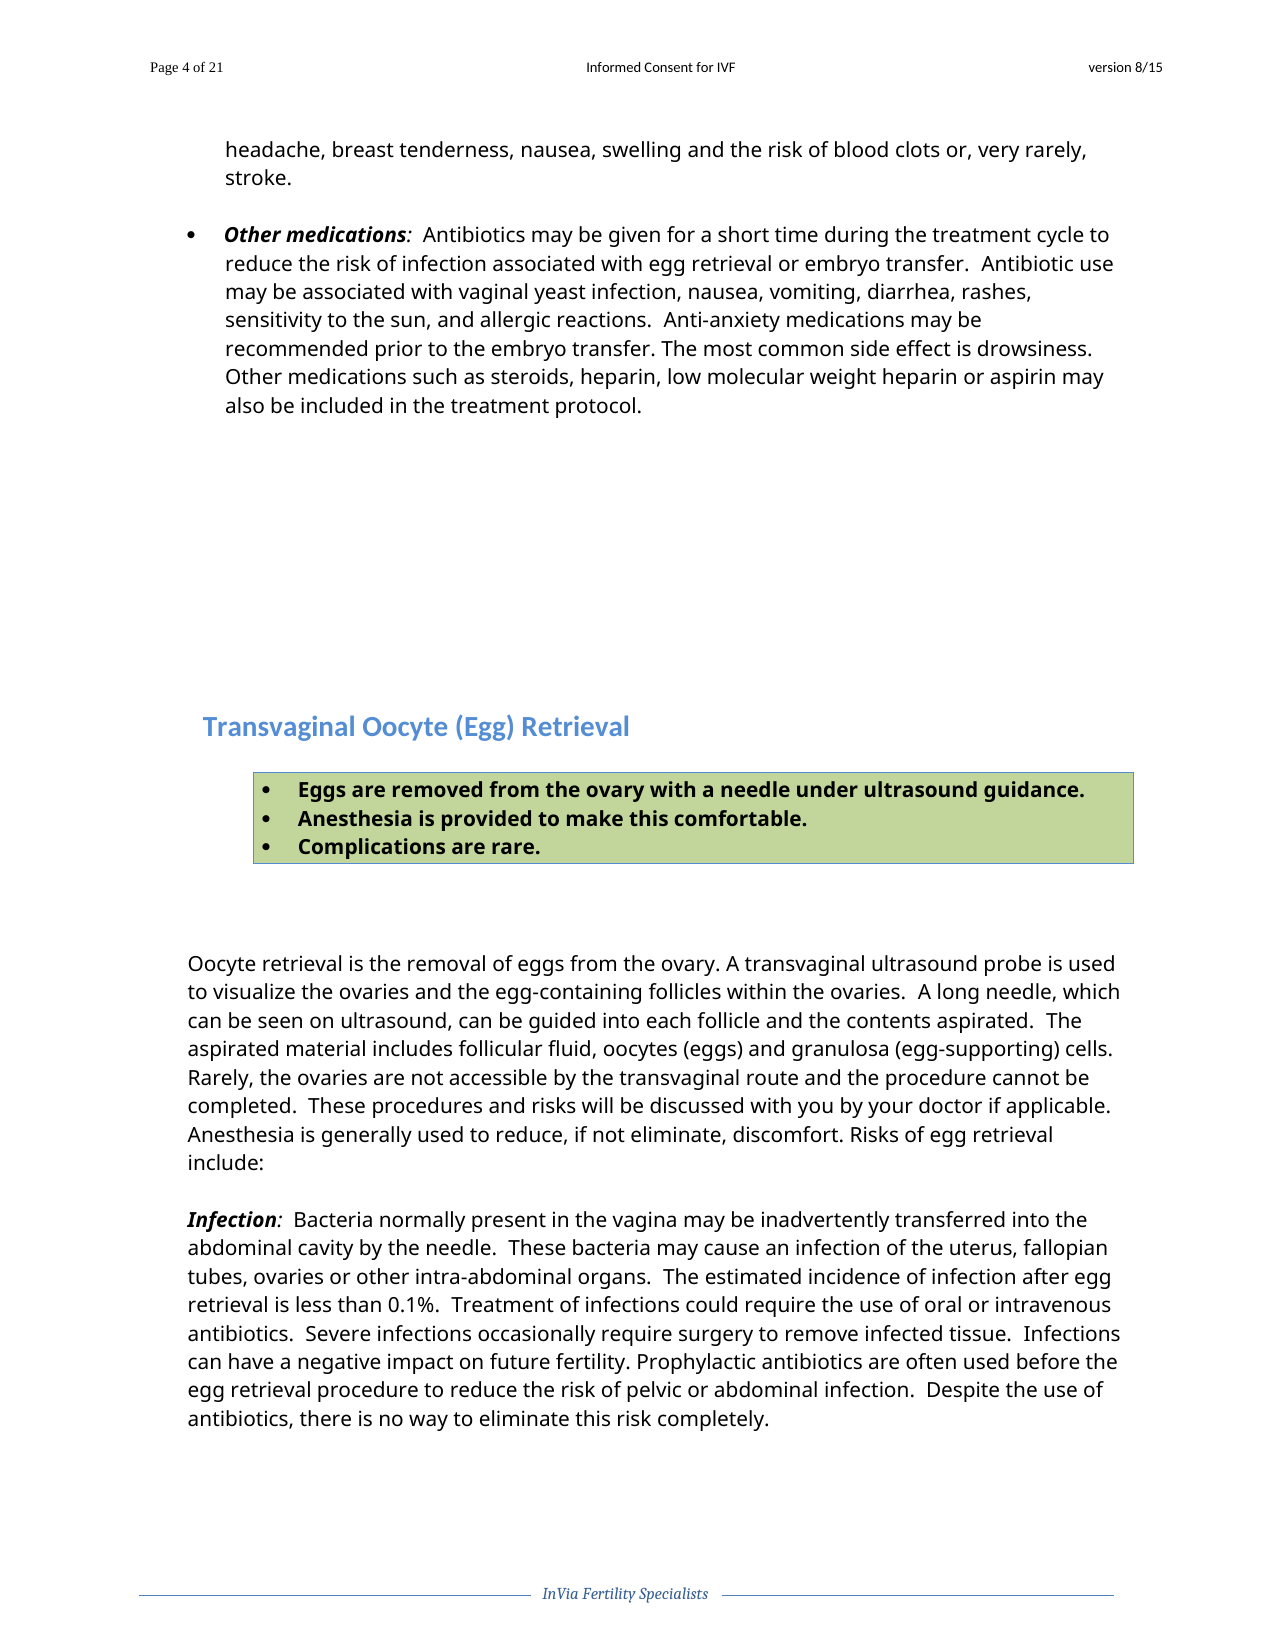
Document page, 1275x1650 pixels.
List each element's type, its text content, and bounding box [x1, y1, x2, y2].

text Transvaginal Oocyte (Egg) Retrieval [150, 708, 1125, 744]
text Eggs are removed from the ovary with a needle under ultrasound guidance. [254, 773, 1133, 801]
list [187, 135, 1125, 192]
list Other medications: Antibiotics may be given for a short time during the treatment cycle to reduce the risk of infection associated with egg retrieval or embryo transfer. Antibiotic use may be associated with vaginal yeast infection, nausea, vomiting, diarrhea, rashes, sensitivity to the sun, and allergic reactions. Anti-anxiety medications may be recommended prior to the embryo transfer. The most common side effect is drowsiness. Other medications such as steroids, heparin, low molecular weight heparin or aspirin may also be included in the treatment protocol. [187, 220, 1125, 419]
text Anesthesia is provided to make this comfortable. [254, 801, 1133, 829]
text Infection: Bacteria normally present in the vagina may be inadvertently transferred into the abdominal cavity by the needle. These bacteria may cause an infection of the uterus, fallopian tubes, ovaries or other intra-abdominal organs. The estimated incidence of infection after egg retrieval is less than 0.1%. Treatment of infections could require the use of oral or intravenous antibiotics. Severe infections occasionally require surgery to remove infected tissue. Infections can have a negative impact on future fertility. Prophylactic antibiotics are often used before the egg retrieval procedure to reduce the risk of pelvic or abdominal infection. Despite the use of antibiotics, there is no way to eliminate this risk completely. [187, 1205, 1125, 1432]
text Complications are rare. [254, 829, 1133, 863]
text Oocyte retrieval is the removal of eggs from the ovary. A transvaginal ultrasound probe is used to visualize the ovaries and the egg-containing follicles within the ovaries. A long needle, which can be seen on ultrasound, can be guided into each follicle and the contents aspirated. The aspirated material includes follicular fluid, oocytes (eggs) and granulosa (egg-supporting) cells. Rarely, the ovaries are not accessible by the transvaginal route and the procedure cannot be completed. These procedures and risks will be discussed with you by your doctor if applicable. Anesthesia is generally used to reduce, if not eliminate, discomfort. Risks of egg retrieval include: [187, 949, 1125, 1177]
